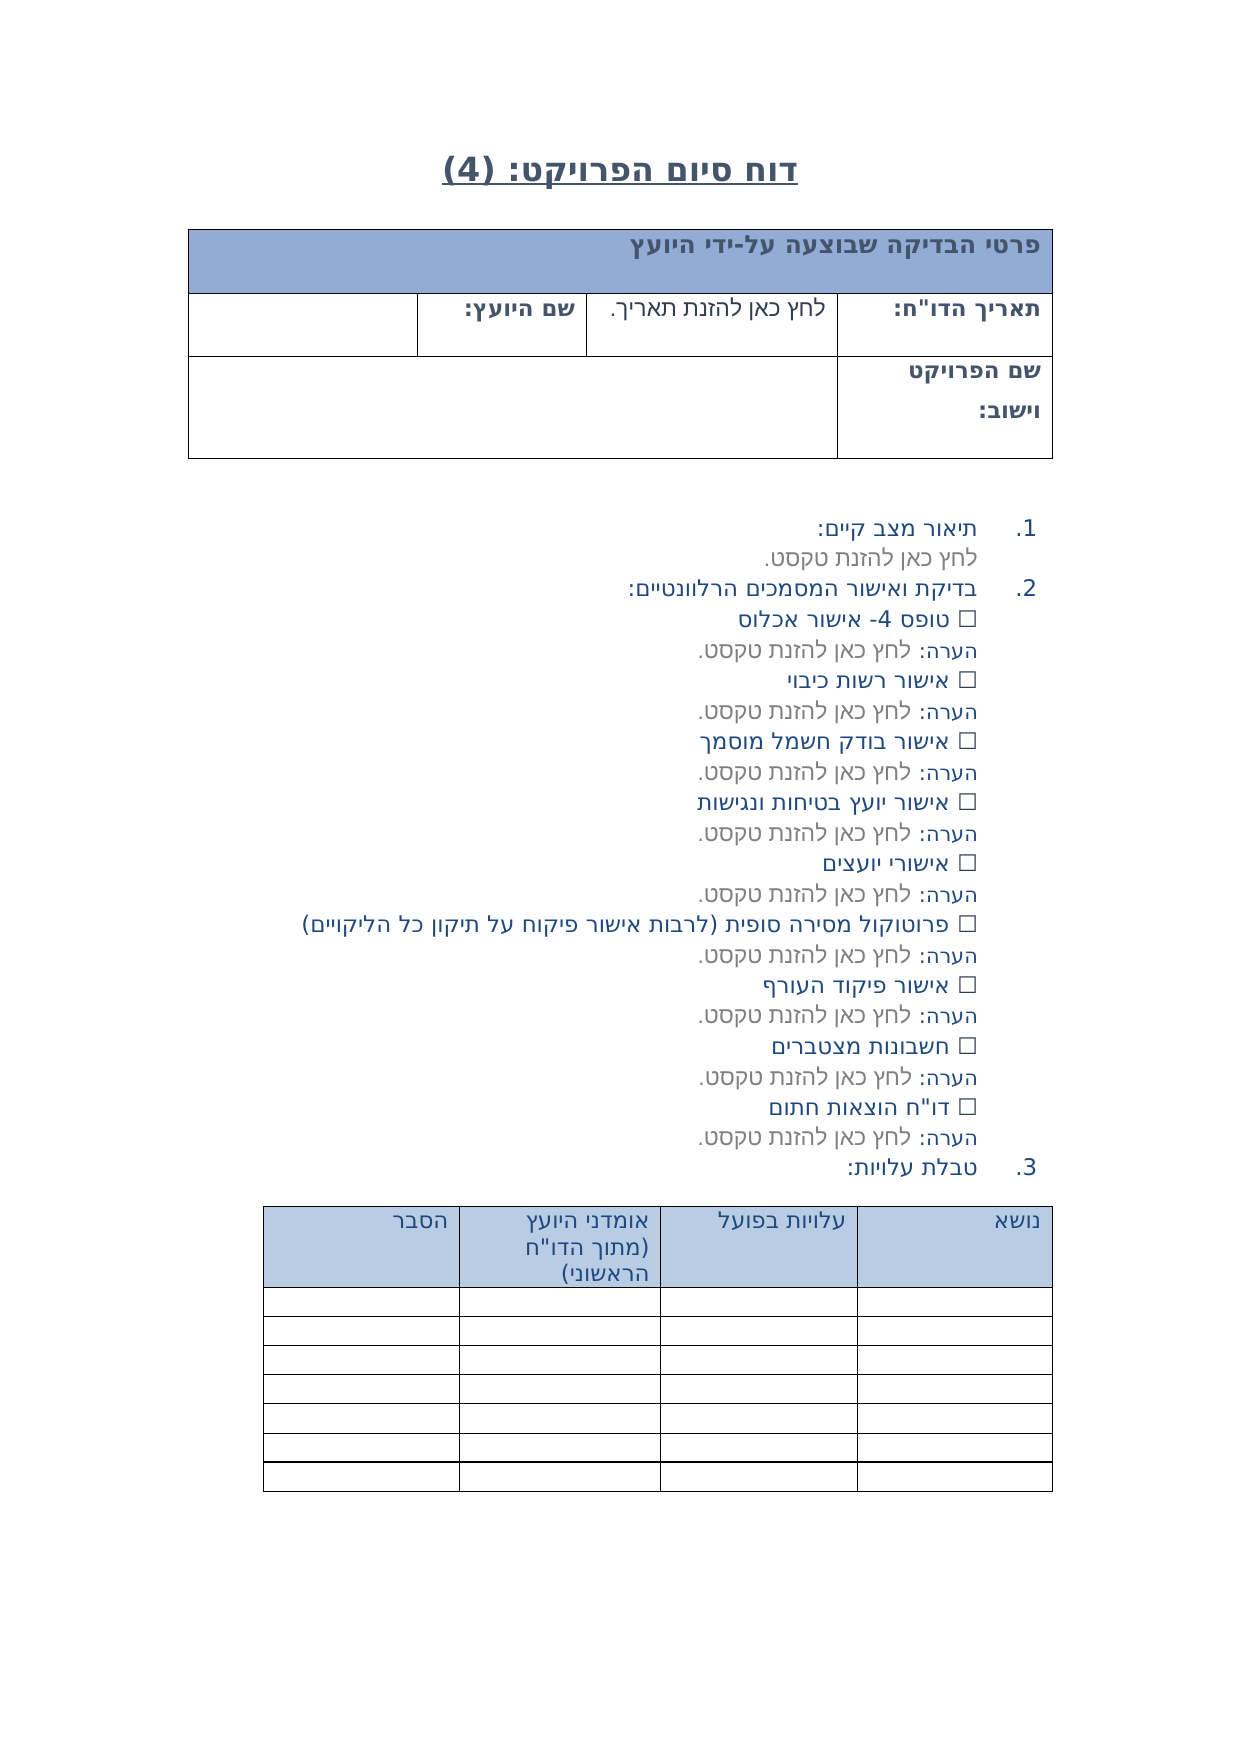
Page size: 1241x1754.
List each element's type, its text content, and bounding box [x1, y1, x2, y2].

list הערה: לחץ כאן להזנת טקסט. [187, 881, 978, 907]
table_cell [264, 1317, 459, 1345]
table_cell [264, 1346, 459, 1374]
table_cell תאריך הדו"ח: [838, 294, 1052, 356]
table_cell [661, 1317, 857, 1345]
list לחץ כאן להזנת טקסט. [187, 545, 978, 572]
table_header הסבר [264, 1207, 459, 1287]
table_cell [858, 1317, 1052, 1345]
table_cell [661, 1346, 857, 1374]
list אישור פיקוד העורף [187, 972, 978, 998]
table_header עלויות בפועל [661, 1207, 857, 1287]
list הערה: לחץ כאן להזנת טקסט. [187, 1124, 978, 1151]
table_cell [661, 1463, 857, 1491]
table_cell [264, 1375, 459, 1403]
list תיאור מצב קיים: [187, 515, 1015, 541]
table_cell [587, 294, 837, 356]
list הערה: לחץ כאן להזנת טקסט. [187, 759, 978, 785]
table_cell [858, 1404, 1052, 1432]
list הערה: לחץ כאן להזנת טקסט. [187, 637, 978, 663]
table_cell [460, 1463, 660, 1491]
list טבלת עלויות: [187, 1154, 1015, 1181]
list בדיקת ואישור המסמכים הרלוונטיים: [187, 576, 1015, 602]
text דוח סיום הפרויקט: (4) [187, 150, 1053, 189]
list אישור בודק חשמל מוסמך [187, 728, 978, 755]
table_cell [460, 1346, 660, 1374]
list הערה: לחץ כאן להזנת טקסט. [187, 1063, 978, 1090]
table_cell [264, 1288, 459, 1316]
table_cell [460, 1317, 660, 1345]
table_cell [661, 1288, 857, 1316]
list דו"ח הוצאות חתום [187, 1094, 978, 1120]
table_header פרטי הבדיקה שבוצעה על-ידי היועץ [189, 230, 1052, 293]
list הערה: לחץ כאן להזנת טקסט. [187, 820, 978, 846]
list הערה: לחץ כאן להזנת טקסט. [187, 942, 978, 968]
list טופס 4- אישור אכלוס [187, 606, 978, 633]
table_cell [661, 1404, 857, 1432]
table_cell [264, 1463, 459, 1491]
table_cell [264, 1434, 459, 1461]
table_header אומדני היועץ (מתוך הדו"ח הראשוני) [460, 1207, 660, 1287]
list אישור יועץ בטיחות ונגישות [187, 789, 978, 816]
list חשבונות מצטברים [187, 1033, 978, 1059]
table_cell שם היועץ: [418, 294, 586, 356]
table_cell [264, 1404, 459, 1432]
list הערה: לחץ כאן להזנת טקסט. [187, 1002, 978, 1029]
list אישור רשות כיבוי [187, 667, 978, 694]
table_cell [189, 294, 417, 356]
table_cell [661, 1375, 857, 1403]
table_cell [858, 1434, 1052, 1461]
table_cell [661, 1434, 857, 1461]
list פרוטוקול מסירה סופית (לרבות אישור פיקוח על תיקון כל הליקויים) [187, 911, 978, 938]
table_cell [460, 1434, 660, 1461]
table_cell [858, 1463, 1052, 1491]
table_cell [858, 1375, 1052, 1403]
table_header נושא [858, 1207, 1052, 1287]
list אישורי יועצים [187, 850, 978, 877]
table_cell שם הפרויקט וישוב: [838, 357, 1052, 458]
list הערה: לחץ כאן להזנת טקסט. [187, 698, 978, 724]
table_cell [858, 1346, 1052, 1374]
table_cell [460, 1288, 660, 1316]
table_cell [189, 357, 837, 458]
table_cell [460, 1404, 660, 1432]
table_cell [858, 1288, 1052, 1316]
table_cell [460, 1375, 660, 1403]
